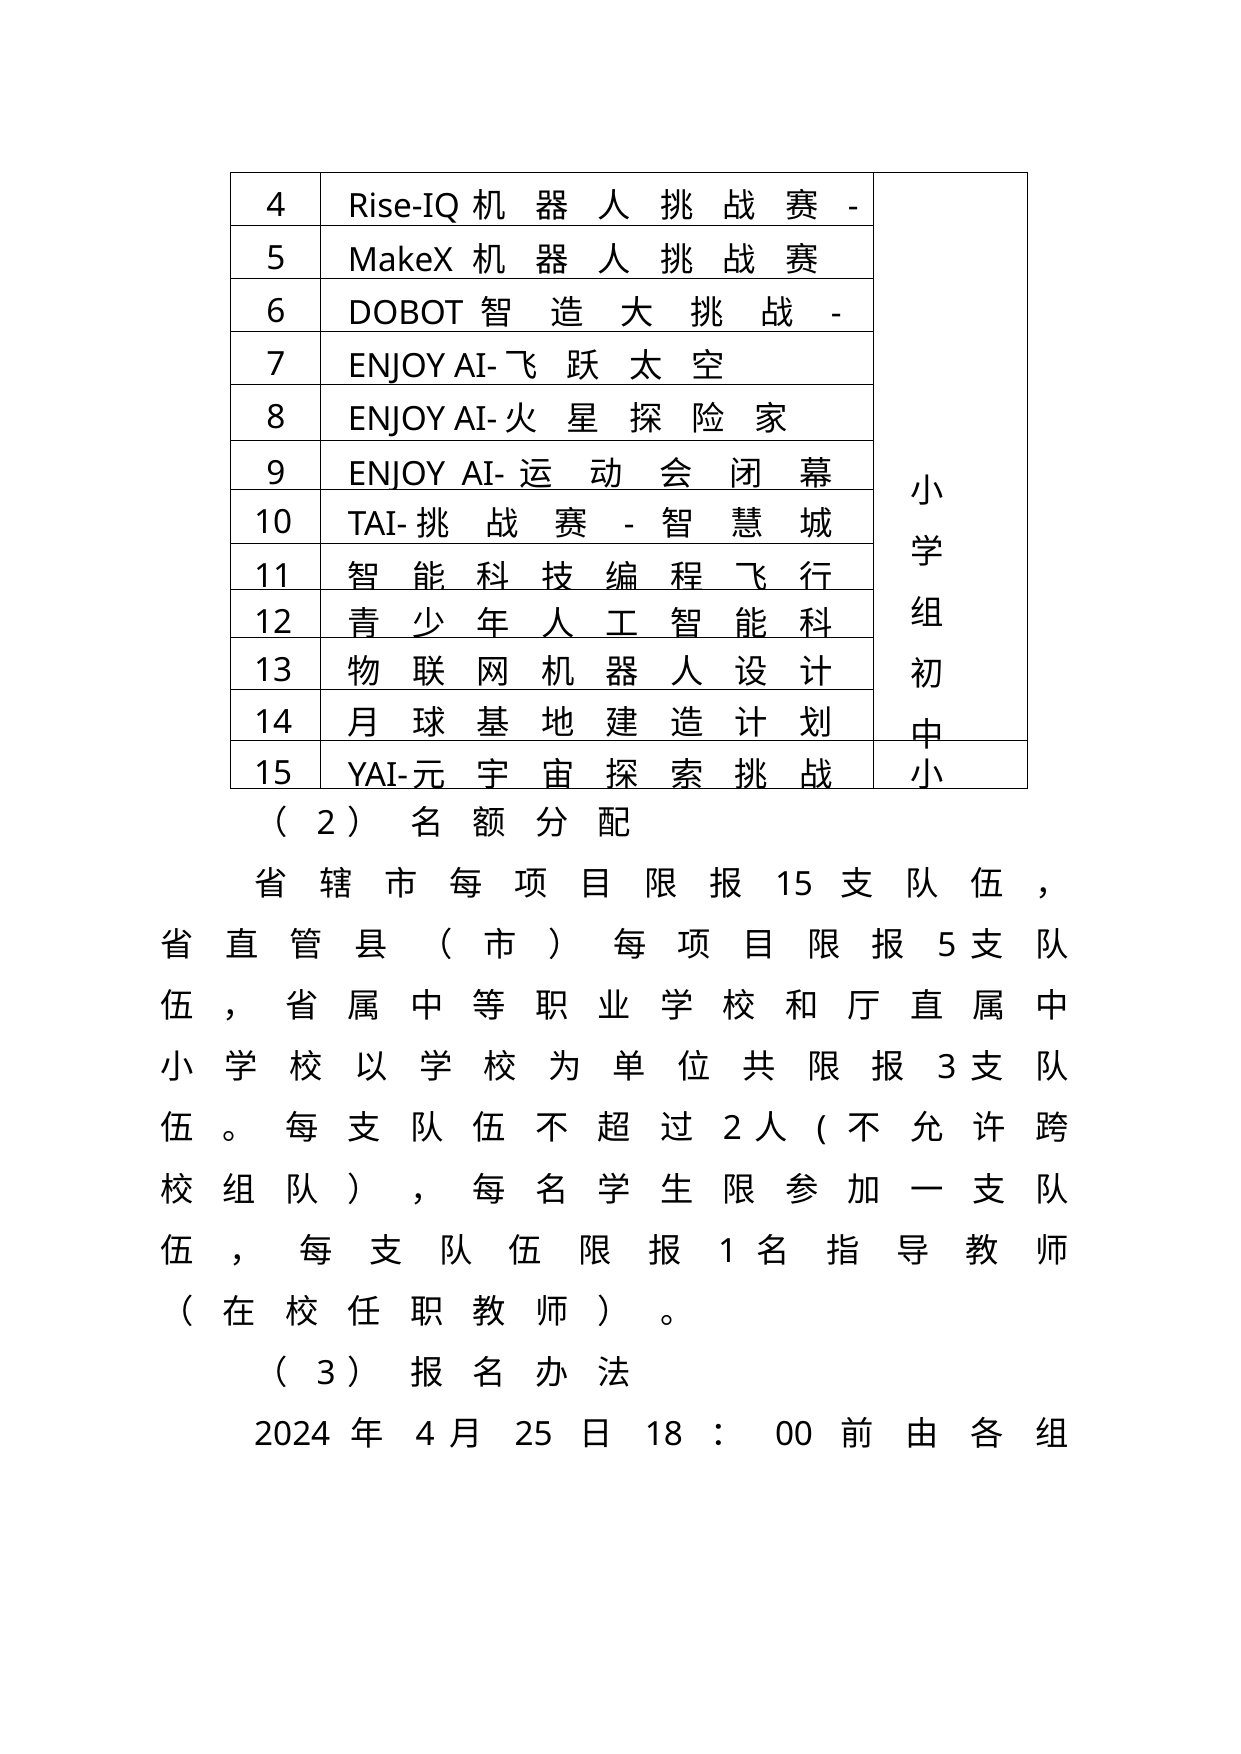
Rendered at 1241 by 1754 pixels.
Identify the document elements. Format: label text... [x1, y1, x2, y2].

table_cell 10 [231, 490, 320, 543]
text （2）名额分配 [160, 789, 1098, 850]
table_cell 4 [231, 173, 320, 225]
table_cell YAI-元宇宙探索挑战赛 [321, 741, 873, 788]
table_cell 青少年人工智能科技运动会 [321, 590, 873, 637]
table_cell 5 [231, 226, 320, 278]
table_cell 月球基地建造计划（线上） [321, 690, 873, 740]
table_cell 12 [231, 590, 320, 637]
text （3）报名办法 [160, 1339, 1098, 1401]
table_cell ENJOY AI-飞跃太空 [321, 332, 873, 384]
table_cell 13 [231, 638, 320, 688]
table_cell 小学组 [874, 741, 1027, 788]
text 省辖市每项目限报15支队伍，省直管县（市）每项目限报5支队伍，省属中等职业学校和厅直属中小学校以学校为单位共限报3支队伍。每支队伍不超过2人(不允许跨校组队），每名学生限参加一支队伍，每支队伍限报1名指导教师（在校任职教师）。 [160, 850, 1098, 1339]
table_cell 11 [231, 544, 320, 589]
table_cell 物联网机器人设计挑战赛 [321, 638, 873, 688]
table_cell ENJOY AI-火星探险家 [321, 385, 873, 439]
table_cell 智能科技编程飞行机器人 [321, 544, 873, 589]
table_cell 14 [231, 690, 320, 740]
table_cell MakeX机器人挑战赛 [321, 226, 873, 278]
table_cell 7 [231, 332, 320, 384]
table_cell ENJOY AI-运动会闭幕式 [321, 441, 873, 489]
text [160, 1401, 1098, 1462]
table_cell 6 [231, 279, 320, 331]
table_cell 8 [231, 385, 320, 439]
table_cell 15 [231, 741, 320, 788]
table_cell Rise-IQ机器人挑战赛-迷踪探索 [321, 173, 873, 225]
table_cell DOBOT智造大挑战-航天英雄挑战赛 [321, 279, 873, 331]
table_cell 9 [231, 441, 320, 489]
table_cell TAI-挑战赛-智慧城市 [321, 490, 873, 543]
